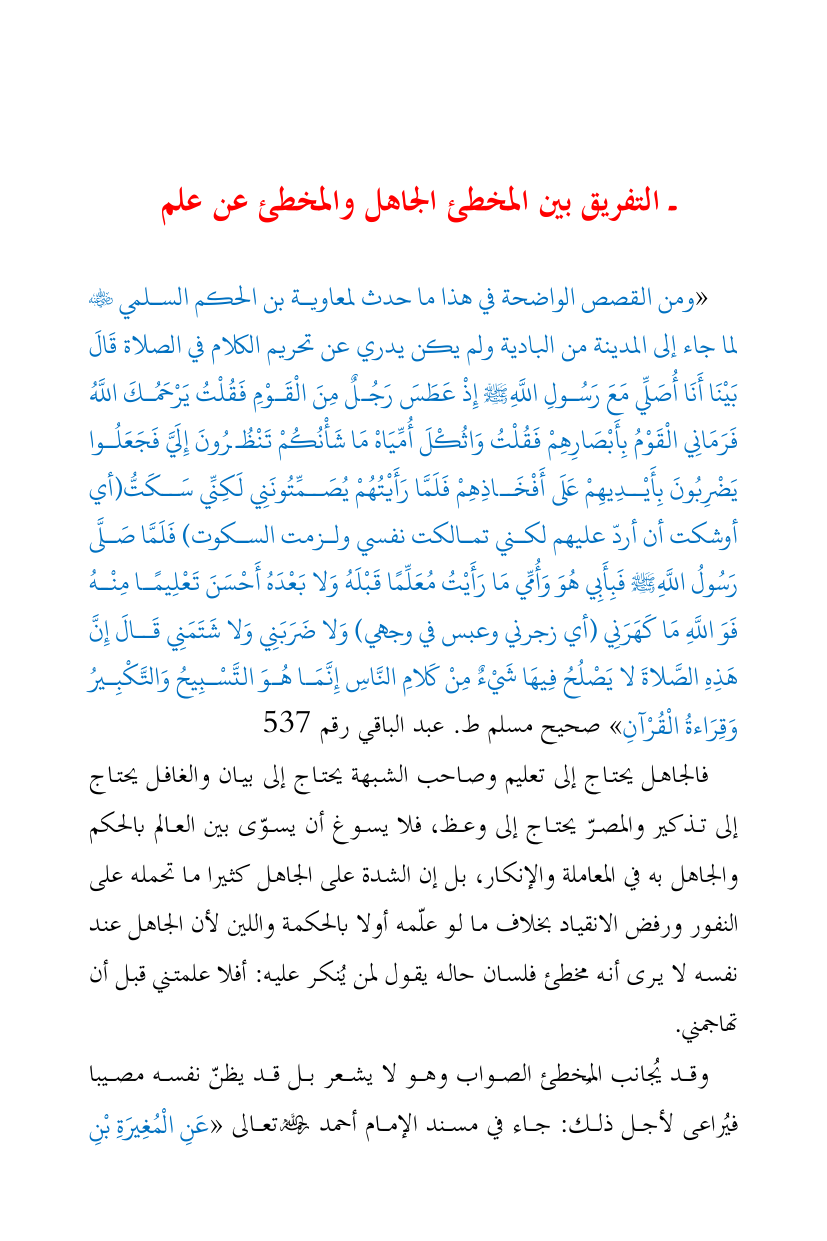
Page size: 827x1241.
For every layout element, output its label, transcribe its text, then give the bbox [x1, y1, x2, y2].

text فالجاهل يحتاج إلى تعليم وصاحب الشبهة يحتاج إلى بيان والغافل يحتاج إلى تذكير والمصرّ يحتاج إلى وعظ، فلا يسوغ أن يسوّى بين العالم بالحكم والجاهل به في المعاملة والإنكار، بل إن الشدة على الجاهل كثيرا ما تحمله على النفور ورفض الانقياد بخلاف ما لو علّمه أولا بالحكمة واللين لأن الجاهل عند نفسه لا يرى أنه مخطئ فلسان حاله يقول لمن يُنكر عليه: أفلا علمتني قبل أن تهاجمني. [89, 751, 738, 1050]
text ــ التفريق بين المخطئ الجاهل والمخطئ عن علم [89, 171, 738, 235]
text «ومن القصص الواضحة في هذا ما حدث لمعاوية بن الحكم السلمي س لما جاء إلى المدينة من البادية ولم يكن يدري عن تحريم الكلام في الصلاة قَالَ بَيْنَا أَنَا أُصَلِّي مَعَ رَسُولِ اللَّهِ ج إِذْ عَطَسَ رَجُلٌ مِنَ الْقَوْمِ فَقُلْتُ يَرْحَمُكَ اللَّهُ فَرَمَانِي الْقَوْمُ بِأَبْصَارِهِمْ فَقُلْتُ وَاثُكْلَ أُمِّيَاهْ مَا شَأْنُكُمْ تَنْظُرُونَ إِلَيَّ فَجَعَلُوا يَضْرِبُونَ بِأَيْدِيهِمْ عَلَى أَفْخَاذِهِمْ فَلَمَّا رَأَيْتُهُمْ يُصَمِّتُونَنِي لَكِنِّي سَكَتُّ(أي أوشكت أن أردّ عليهم لكني تمالكت نفسي ولزمت السكوت) فَلَمَّا صَلَّى رَسُولُ اللَّهِ ج فَبِأَبِي هُوَ وَأُمِّي مَا رَأَيْتُ مُعَلِّمًا قَبْلَهُ وَلا بَعْدَهُ أَحْسَنَ تَعْلِيمًا مِنْهُ فَوَ اللَّهِ مَا كَهَرَنِي (أي زجرني وعبس في وجهي) وَلا ضَرَبَنِي وَلا شَتَمَنِي قَالَ إِنَّ هَذِهِ الصَّلاةَ لا يَصْلُحُ فِيهَا شَيْءٌ مِنْ كَلامِ النَّاسِ إِنَّمَا هُوَ التَّسْبِيحُ وَالتَّكْبِيرُ وَقِرَاءةُ الْقُرْآنِ» صحيح مسلم ط. عبد الباقي رقم 537 [89, 272, 738, 751]
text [89, 1050, 738, 1150]
